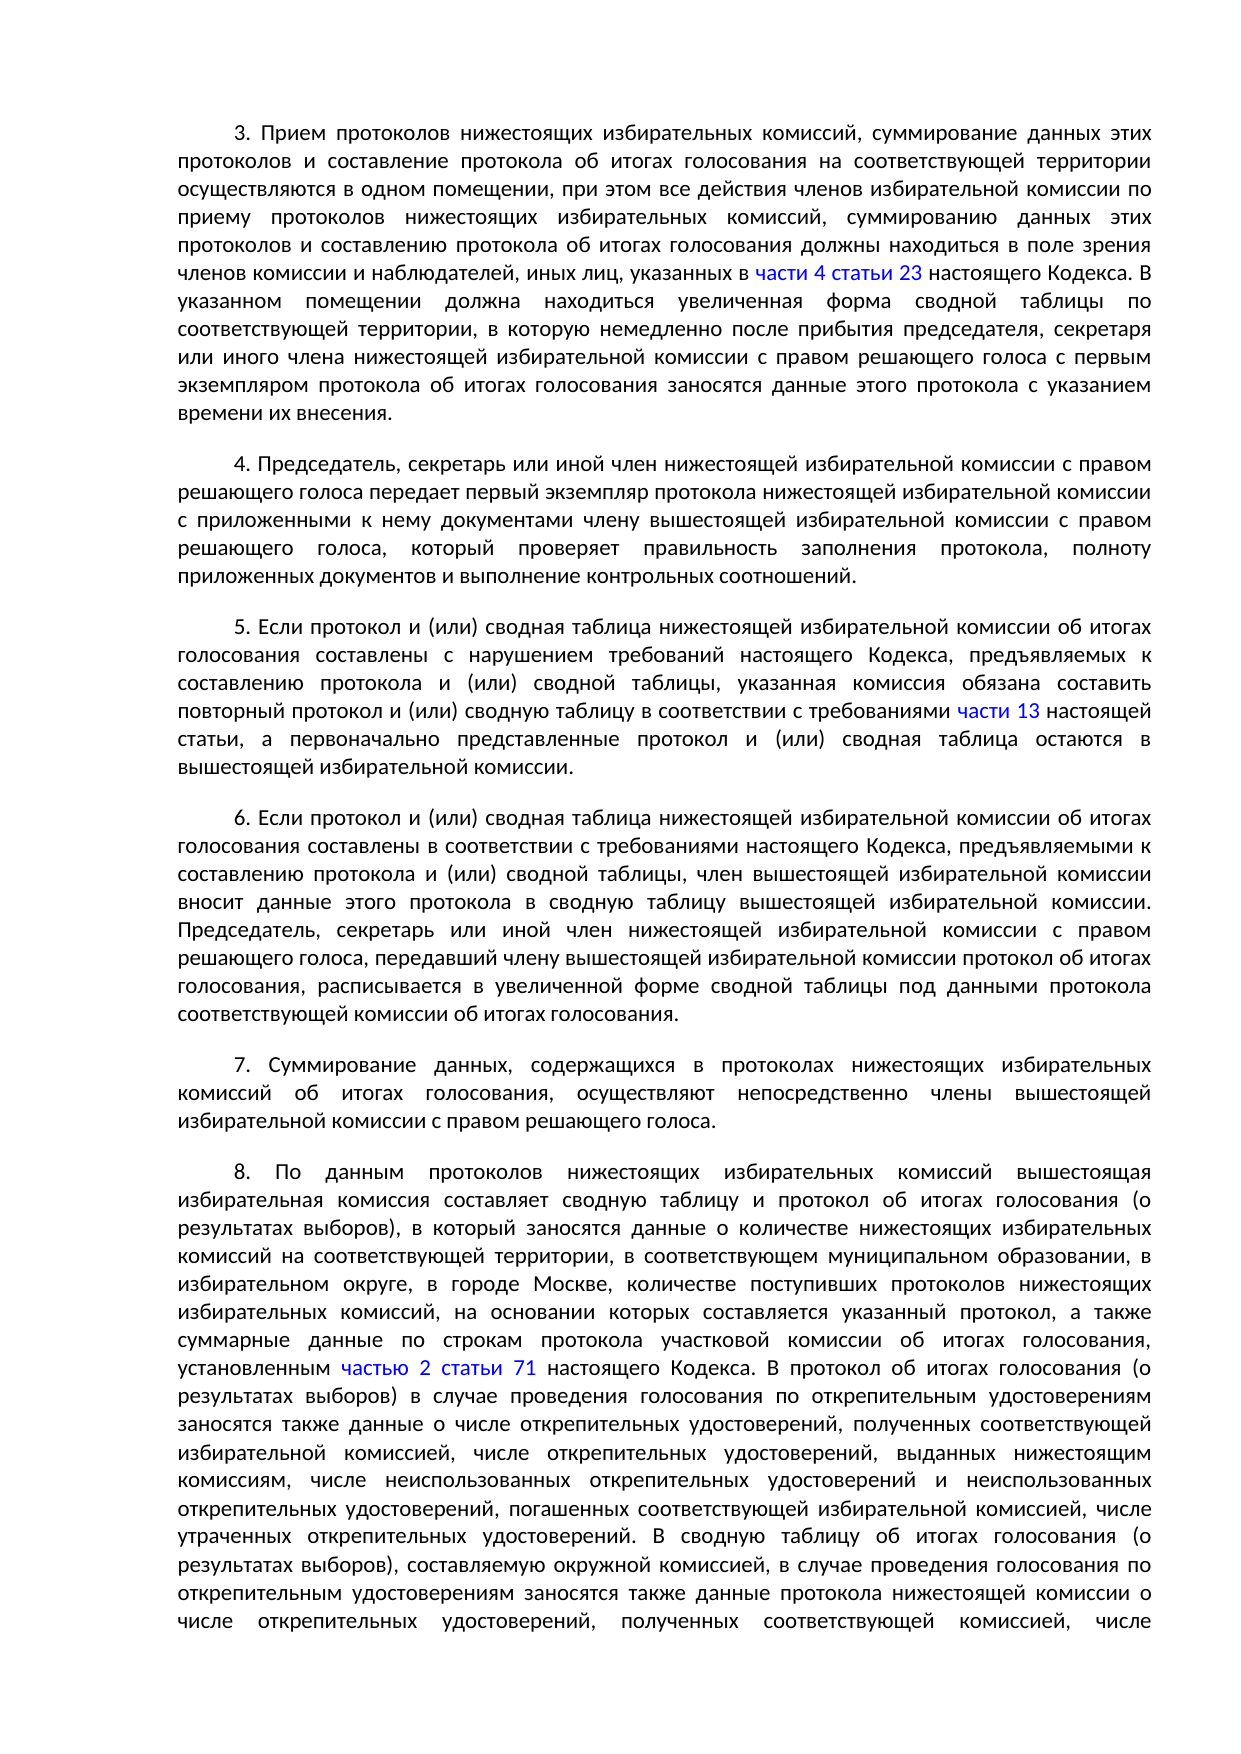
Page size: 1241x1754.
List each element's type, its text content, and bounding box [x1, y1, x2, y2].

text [177, 1157, 1152, 1634]
text 6. Если протокол и (или) сводная таблица нижестоящей избирательной комиссии об итогах голосования составлены в соответствии с требованиями настоящего Кодекса, предъявляемыми к составлению протокола и (или) сводной таблицы, член вышестоящей избирательной комиссии вносит данные этого протокола в сводную таблицу вышестоящей избирательной комиссии. Председатель, секретарь или иной член нижестоящей избирательной комиссии с правом решающего голоса, передавший члену вышестоящей избирательной комиссии протокол об итогах голосования, расписывается в увеличенной форме сводной таблицы под данными протокола соответствующей комиссии об итогах голосования. [177, 803, 1152, 1027]
text 4. Председатель, секретарь или иной член нижестоящей избирательной комиссии с правом решающего голоса передает первый экземпляр протокола нижестоящей избирательной комиссии с приложенными к нему документами члену вышестоящей избирательной комиссии с правом решающего голоса, который проверяет правильность заполнения протокола, полноту приложенных документов и выполнение контрольных соотношений. [177, 449, 1152, 589]
text 3. Прием протоколов нижестоящих избирательных комиссий, суммирование данных этих протоколов и составление протокола об итогах голосования на соответствующей территории осуществляются в одном помещении, при этом все действия членов избирательной комиссии по приему протоколов нижестоящих избирательных комиссий, суммированию данных этих протоколов и составлению протокола об итогах голосования должны находиться в поле зрения членов комиссии и наблюдателей, иных лиц, указанных в части 4 статьи 23 настоящего Кодекса. В указанном помещении должна находиться увеличенная форма сводной таблицы по соответствующей территории, в которую немедленно после прибытия председателя, секретаря или иного члена нижестоящей избирательной комиссии с правом решающего голоса с первым экземпляром протокола об итогах голосования заносятся данные этого протокола с указанием времени их внесения. [177, 118, 1152, 426]
text 7. Суммирование данных, содержащихся в протоколах нижестоящих избирательных комиссий об итогах голосования, осуществляют непосредственно члены вышестоящей избирательной комиссии с правом решающего голоса. [177, 1050, 1152, 1134]
text 5. Если протокол и (или) сводная таблица нижестоящей избирательной комиссии об итогах голосования составлены с нарушением требований настоящего Кодекса, предъявляемых к составлению протокола и (или) сводной таблицы, указанная комиссия обязана составить повторный протокол и (или) сводную таблицу в соответствии с требованиями части 13 настоящей статьи, а первоначально представленные протокол и (или) сводная таблица остаются в вышестоящей избирательной комиссии. [177, 612, 1152, 780]
